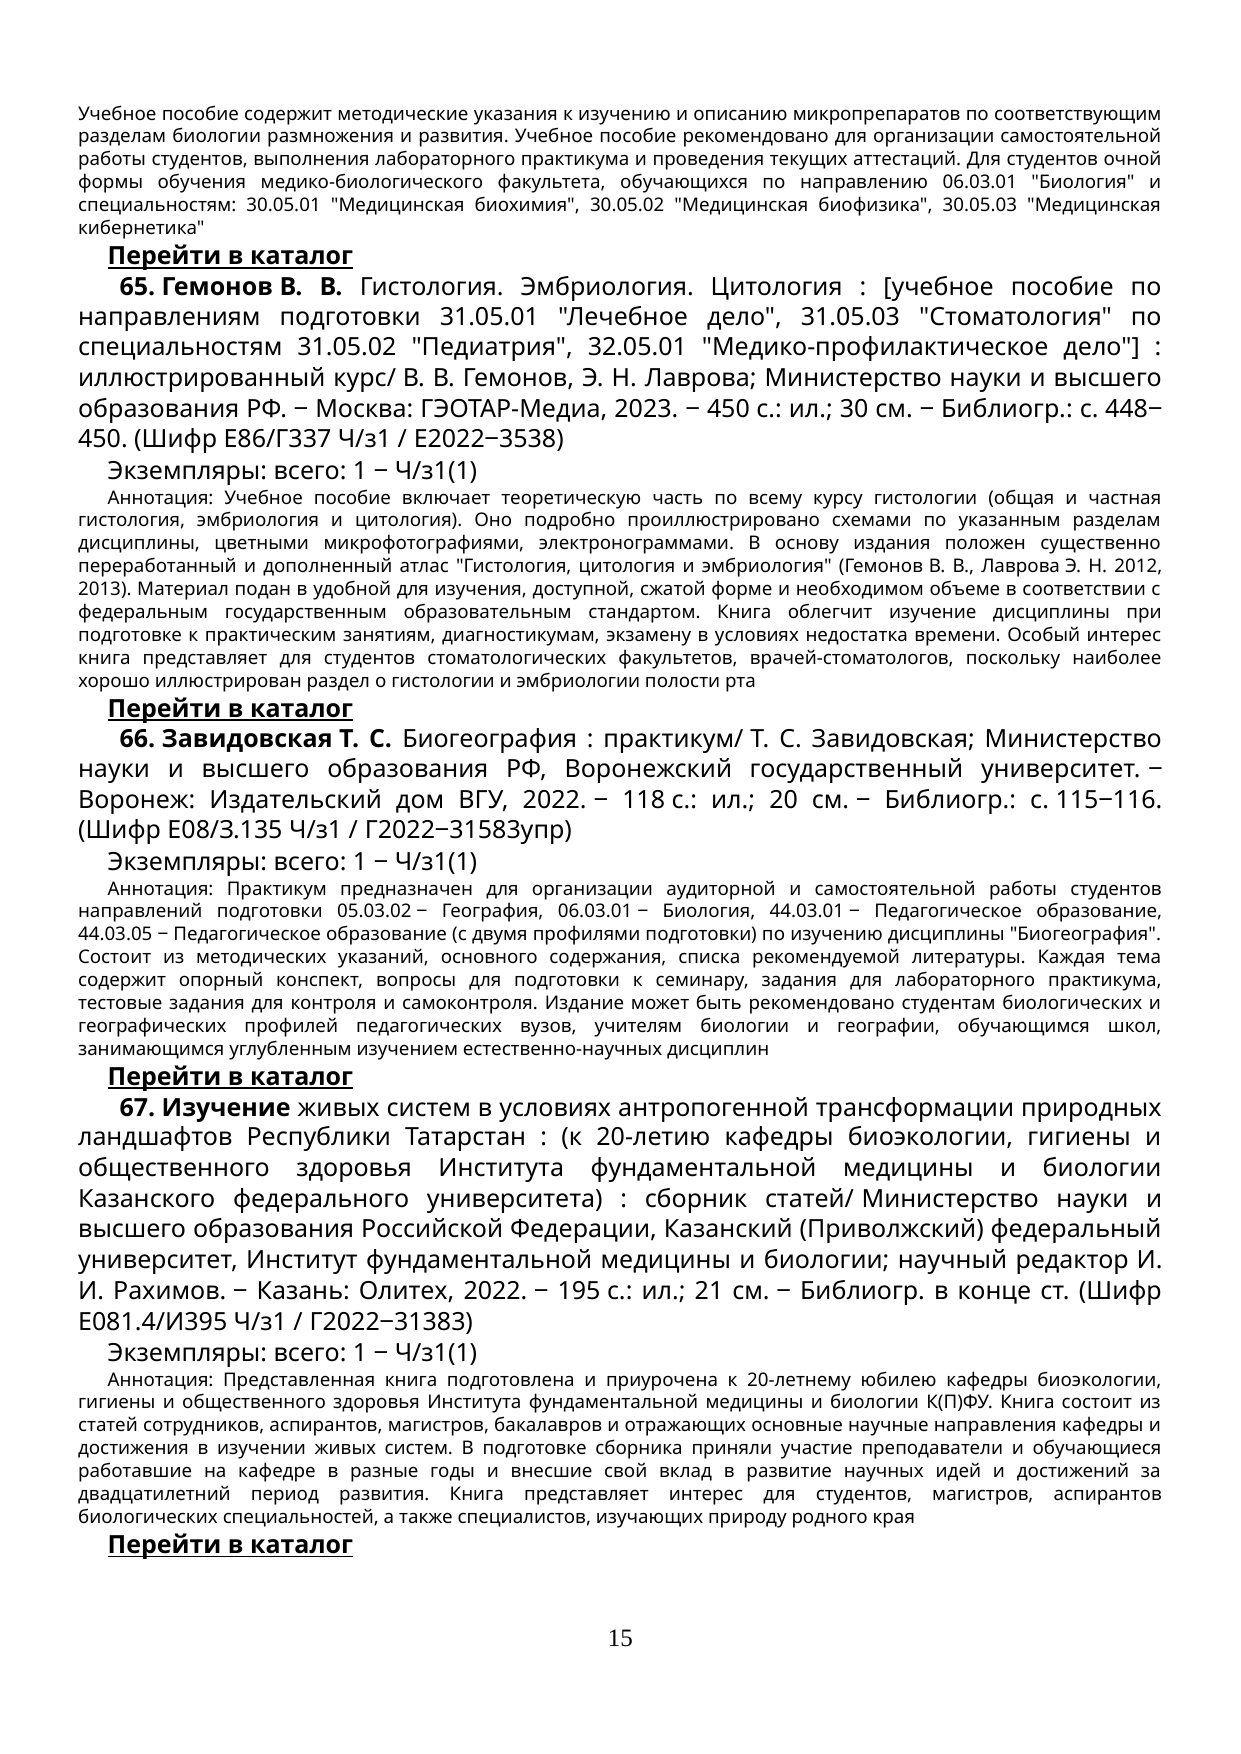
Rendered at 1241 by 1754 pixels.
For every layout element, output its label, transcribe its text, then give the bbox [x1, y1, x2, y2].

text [78, 102, 1162, 240]
text Перейти в каталог [78, 1061, 1162, 1092]
text Аннотация: Учебное пособие включает теоретическую часть по всему курсу гистологии (общая и частная гистология, эмбриология и цитология). Оно подробно проиллюстрировано схемами по указанным разделам дисциплины, цветными микрофотографиями, электронограммами. В основу издания положен существенно переработанный и дополненный атлас "Гистология, цитология и эмбриология" (Гемонов В. В., Лаврова Э. Н. 2012, 2013). Материал подан в удобной для изучения, доступной, сжатой форме и необходимом объеме в соответствии с федеральным государственным образовательным стандартом. Книга облегчит изучение дисциплины при подготовке к практическим занятиям, диагностикумам, экзамену в условиях недостатка времени. Особый интерес книга представляет для студентов стоматологических факультетов, врачей-стоматологов, поскольку наиболее хорошо иллюстрирован раздел о гистологии и эмбриологии полости рта [78, 486, 1162, 693]
text Перейти в каталог [78, 693, 1162, 723]
text 65. Гемонов В. В. Гистология. Эмбриология. Цитология : [учебное пособие по направлениям подготовки 31.05.01 "Лечебное дело", 31.05.03 "Стоматология" по специальностям 31.05.02 "Педиатрия", 32.05.01 "Медико-профилактическое дело"] : иллюстрированный курс/ В. В. Гемонов, Э. Н. Лаврова; Министерство науки и высшего образования РФ. ‒ Москва: ГЭОТАР-Медиа, 2023. ‒ 450 с.: ил.; 30 см. ‒ Библиогр.: с. 448‒450. (Шифр Е86/Г337 Ч/з1 / Е2022‒3538) [78, 271, 1162, 455]
text 67. Изучение живых систем в условиях антропогенной трансформации природных ландшафтов Республики Татарстан : (к 20-летию кафедры биоэкологии, гигиены и общественного здоровья Института фундаментальной медицины и биологии Казанского федерального университета) : сборник статей/ Министерство науки и высшего образования Российской Федерации, Казанский (Приволжский) федеральный университет, Институт фундаментальной медицины и биологии; научный редактор И. И. Рахимов. ‒ Казань: Олитех, 2022. ‒ 195 с.: ил.; 21 см. ‒ Библиогр. в конце ст. (Шифр Е081.4/И395 Ч/з1 / Г2022‒31383) [78, 1092, 1162, 1337]
text 66. Завидовская Т. С. Биогеография : практикум/ Т. С. Завидовская; Министерство науки и высшего образования РФ, Воронежский государственный университет. ‒ Воронеж: Издательский дом ВГУ, 2022. ‒ 118 с.: ил.; 20 см. ‒ Библиогр.: с. 115‒116. (Шифр Е08/З.135 Ч/з1 / Г2022‒31583упр) [78, 723, 1162, 846]
text Аннотация: Практикум предназначен для организации аудиторной и самостоятельной работы студентов направлений подготовки 05.03.02 ‒ География, 06.03.01 ‒ Биология, 44.03.01 ‒ Педагогическое образование, 44.03.05 ‒ Педагогическое образование (с двумя профилями подготовки) по изучению дисциплины "Биогеография". Состоит из методических указаний, основного содержания, списка рекомендуемой литературы. Каждая тема содержит опорный конспект, вопросы для подготовки к семинару, задания для лабораторного практикума, тестовые задания для контроля и самоконтроля. Издание может быть рекомендовано студентам биологических и географических профилей педагогических вузов, учителям биологии и географии, обучающимся школ, занимающимся углубленным изучением естественно-научных дисциплин [78, 877, 1162, 1061]
text Экземпляры: всего: 1 ‒ Ч/з1(1) [78, 846, 1162, 877]
text Экземпляры: всего: 1 ‒ Ч/з1(1) [78, 1337, 1162, 1368]
text Перейти в каталог [78, 240, 1162, 271]
text Экземпляры: всего: 1 ‒ Ч/з1(1) [78, 455, 1162, 486]
text Аннотация: Представленная книга подготовлена и приурочена к 20-летнему юбилею кафедры биоэкологии, гигиены и общественного здоровья Института фундаментальной медицины и биологии К(П)ФУ. Книга состоит из статей сотрудников, аспирантов, магистров, бакалавров и отражающих основные научные направления кафедры и достижения в изучении живых систем. В подготовке сборника приняли участие преподаватели и обучающиеся работавшие на кафедре в разные годы и внесшие свой вклад в развитие научных идей и достижений за двадцатилетний период развития. Книга представляет интерес для студентов, магистров, аспирантов биологических специальностей, а также специалистов, изучающих природу родного края [78, 1368, 1162, 1529]
text Перейти в каталог [78, 1529, 1162, 1559]
